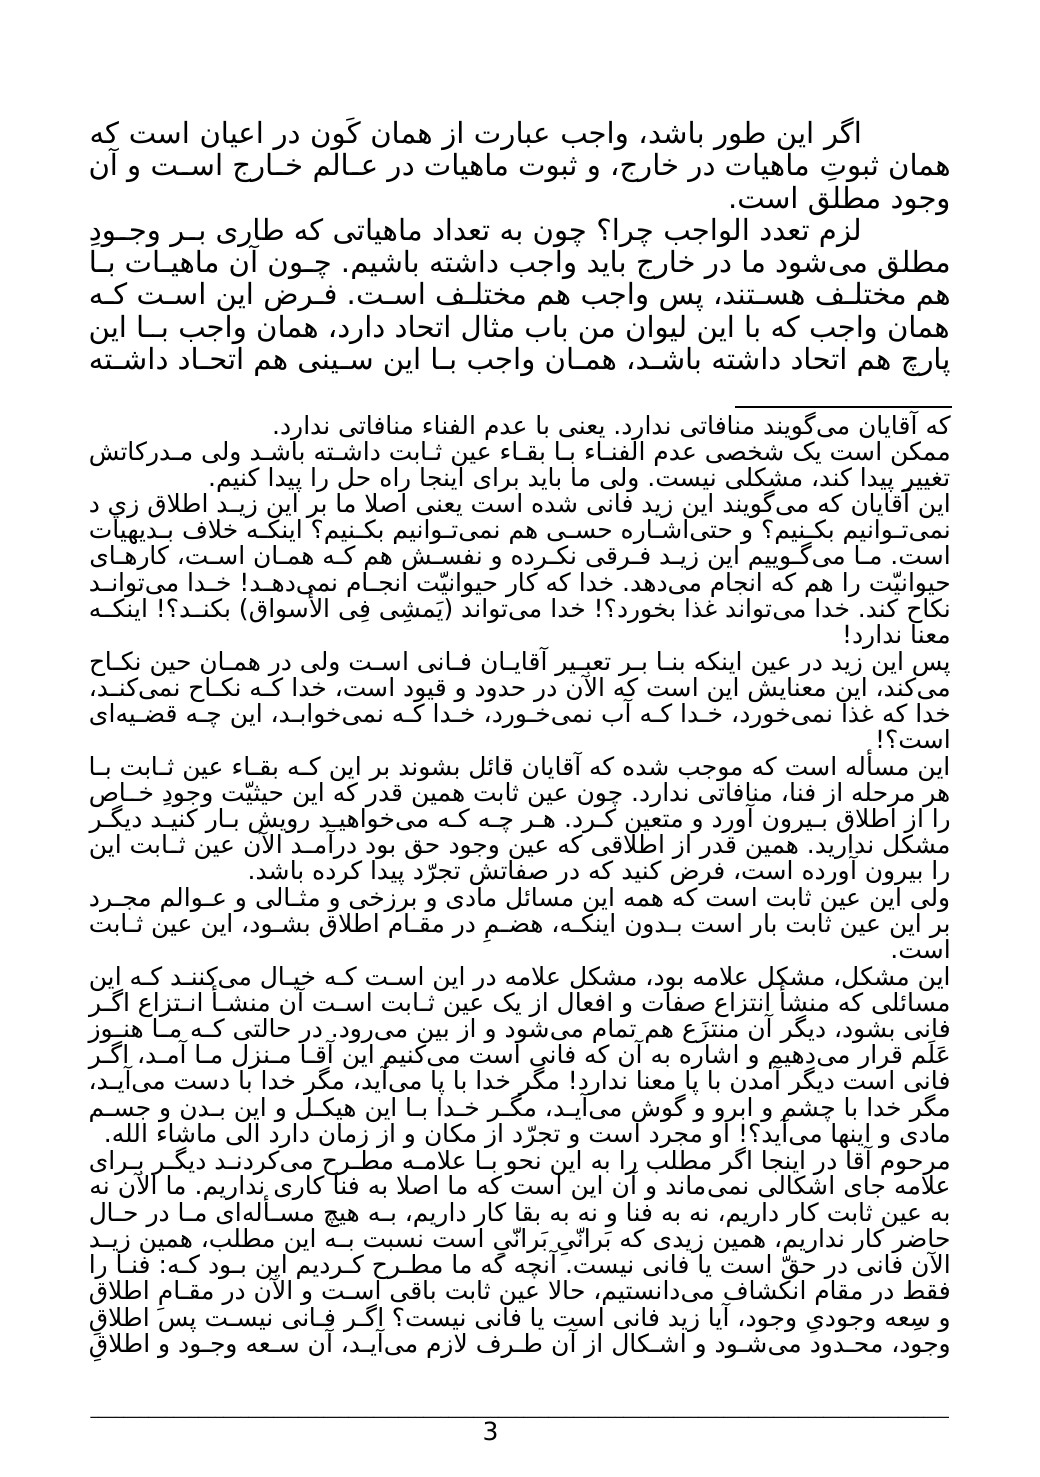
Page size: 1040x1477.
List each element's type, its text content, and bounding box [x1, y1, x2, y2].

text لزم تعدد الواجب چرا؟ چون به تعداد ماهیاتى كه طارى بر وجودِ مطلق مى‌شود ما در خارج باید واجب داشته باشیم. چون آن ماهیات با هم مختلف هستند، پس واجب هم مختلف است. فرض این است كه همان واجب كه با این لیوان من باب مثال اتحاد دارد، همان واجب با این پارچ هم اتحاد داشته باشد، همان واجب با این سینى هم اتحاد داشته باشد. پس این سه تا یكى جنسش از پلاستیك، یكى جنسش از شیشه و یكى جنسش از خاك است. این سه ماهیت مختلف كه وجود دارند. پس سه عنصر متخالفه الحقایق در خارج، هر سه، واجب الوجود مى‌شوند. چون فرض این است كه آن حقیقت واجب با عین این سینى و لیوان و پارچ اتحاد دارد. یعنى در یك مرتبه با سینى اتحاد عینى دارد و او واجب است پس این هم واجب مى‌شود. در یك مرتبه با لیوان اتحاد عینى دارد آن واجب است این هم واجب مى‌شود. و در یك مرتبه با پارچ اتحاد عینى و حقیقى و ثبوتى دارد چون آن واجب است پس این هم واجب است. [89, 215, 951, 376]
text اگر این طور باشد، واجب عبارت از همان كَون در اعیان است كه همان ثبوتِ ماهیات در خارج، و ثبوت ماهیات در عالم خارج است و آن وجود مطلق است. [89, 118, 951, 215]
